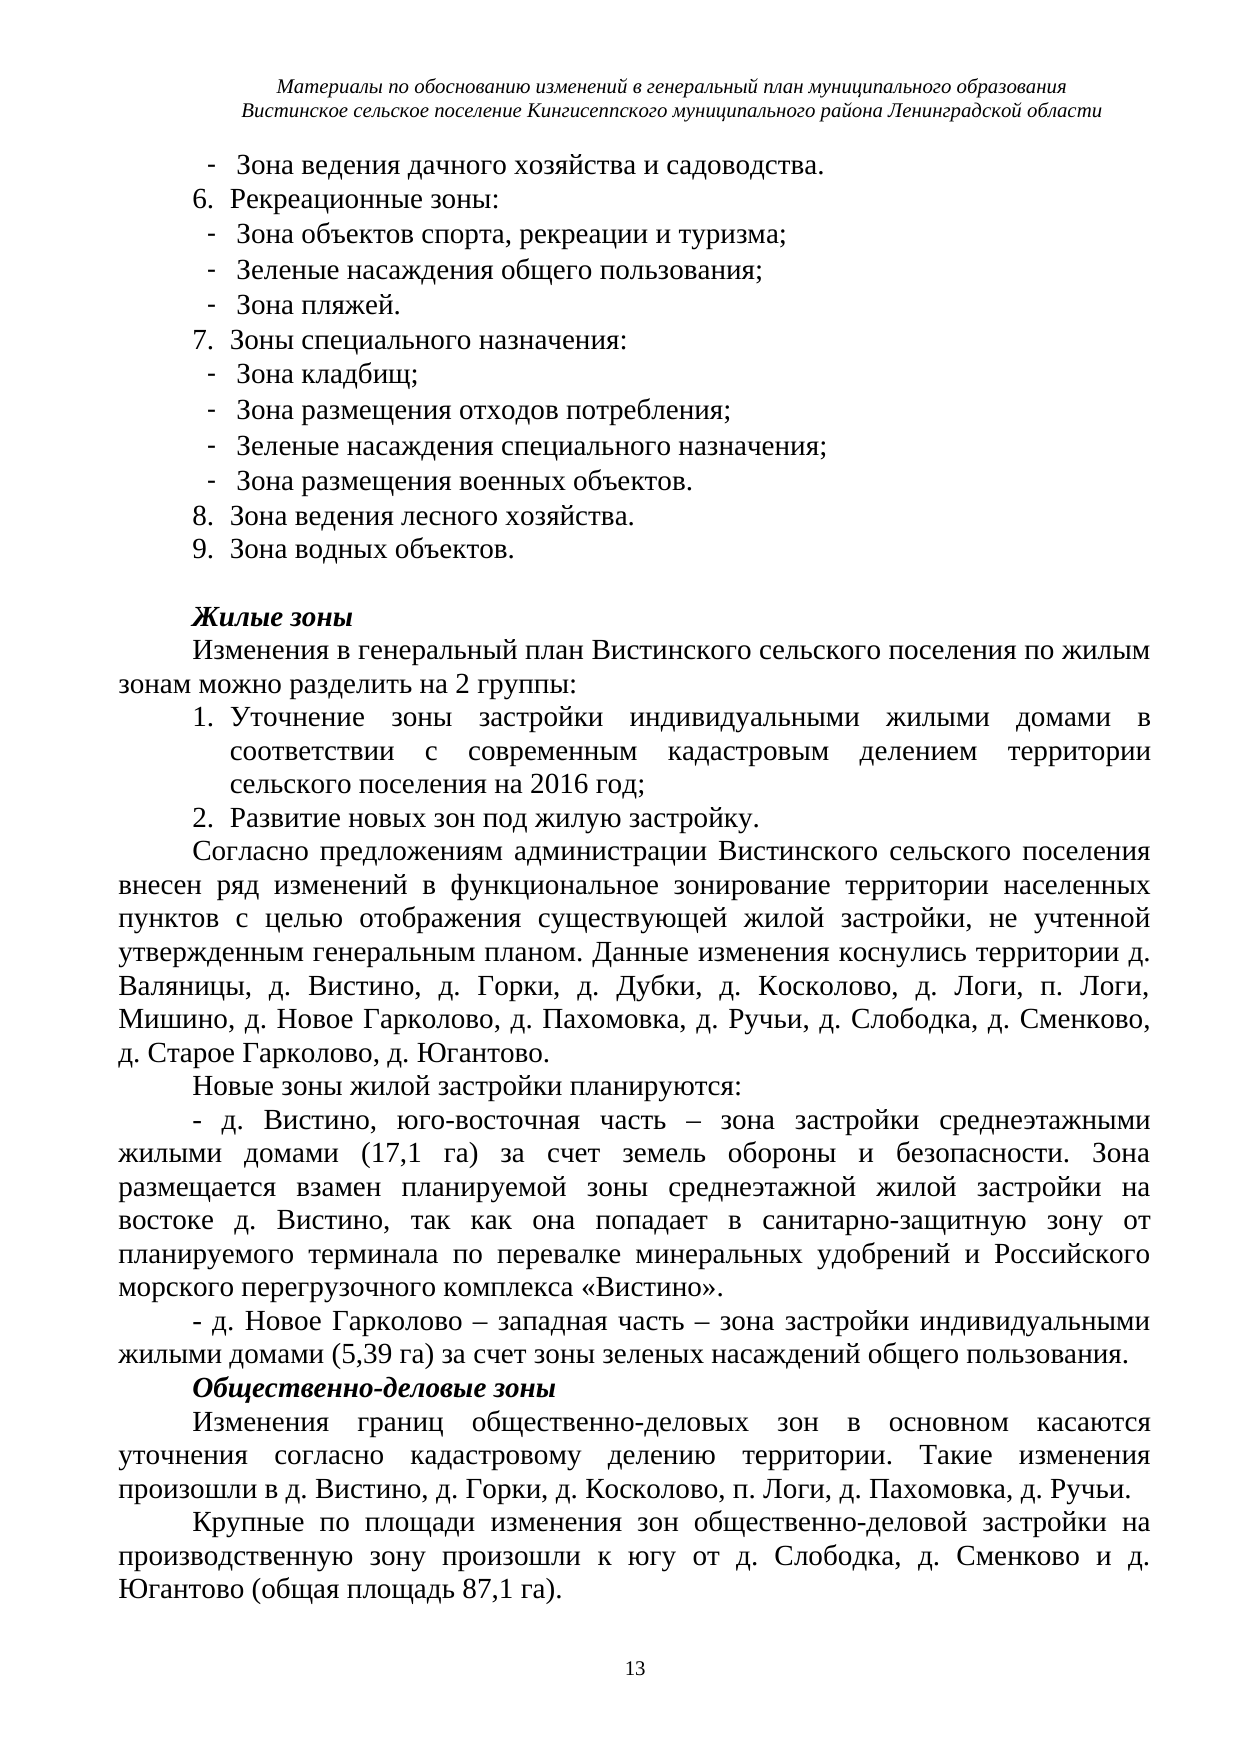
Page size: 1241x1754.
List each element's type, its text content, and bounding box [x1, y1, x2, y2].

list Уточнение зоны застройки индивидуальными жилыми домами в соответствии с современным кадастровым делением территории сельского поселения на 2016 год; [192, 699, 1152, 800]
text Изменения границ общественно-деловых зон в основном касаются уточнения согласно кадастровому делению территории. Такие изменения произошли в д. Вистино, д. Горки, д. Косколово, п. Логи, д. Пахомовка, д. Ручьи. [118, 1404, 1152, 1504]
list Зона размещения военных объектов. [207, 462, 1152, 498]
text Изменения в генеральный план Вистинского сельского поселения по жилым зонам можно разделить на 2 группы: [118, 632, 1152, 699]
list Зоны специального назначения: [192, 322, 1152, 356]
list Рекреационные зоны: [192, 182, 1152, 215]
list Зона объектов спорта, рекреации и туризма; [207, 215, 1152, 251]
list Зона ведения дачного хозяйства и садоводства. [207, 146, 1152, 182]
list Зона размещения отходов потребления; [207, 391, 1152, 427]
list Зеленые насаждения общего пользования; [207, 251, 1152, 286]
text - д. Вистино, юго-восточная часть – зона застройки среднеэтажными жилыми домами (17,1 га) за счет земель обороны и безопасности. Зона размещается взамен планируемой зоны среднеэтажной жилой застройки на востоке д. Вистино, так как она попадает в санитарно-защитную зону от планируемого терминала по перевалке минеральных удобрений и Российского морского перегрузочного комплекса «Вистино». [118, 1102, 1152, 1303]
list Зона ведения лесного хозяйства. [192, 498, 1152, 532]
list Развитие новых зон под жилую застройку. [192, 800, 1152, 833]
text Новые зоны жилой застройки планируются: [118, 1068, 1152, 1102]
list Зеленые насаждения специального назначения; [207, 427, 1152, 462]
text Согласно предложениям администрации Вистинского сельского поселения внесен ряд изменений в функциональное зонирование территории населенных пунктов с целью отображения существующей жилой застройки, не учтенной утвержденным генеральным планом. Данные изменения коснулись территории д. Валяницы, д. Вистино, д. Горки, д. Дубки, д. Косколово, д. Логи, п. Логи, Мишино, д. Новое Гарколово, д. Пахомовка, д. Ручьи, д. Слободка, д. Сменково, д. Старое Гарколово, д. Югантово. [118, 833, 1152, 1068]
list Зона водных объектов. [192, 532, 1152, 565]
text Крупные по площади изменения зон общественно-деловой застройки на производственную зону произошли к югу от д. Слободка, д. Сменково и д. Югантово (общая площадь 87,1 га). [118, 1504, 1152, 1605]
text - д. Новое Гарколово – западная часть – зона застройки индивидуальными жилыми домами (5,39 га) за счет зоны зеленых насаждений общего пользования. [118, 1303, 1152, 1370]
list Зона кладбищ; [207, 356, 1152, 391]
text Жилые зоны [118, 599, 1152, 632]
list Зона пляжей. [207, 286, 1152, 322]
text Общественно-деловые зоны [118, 1370, 1152, 1404]
